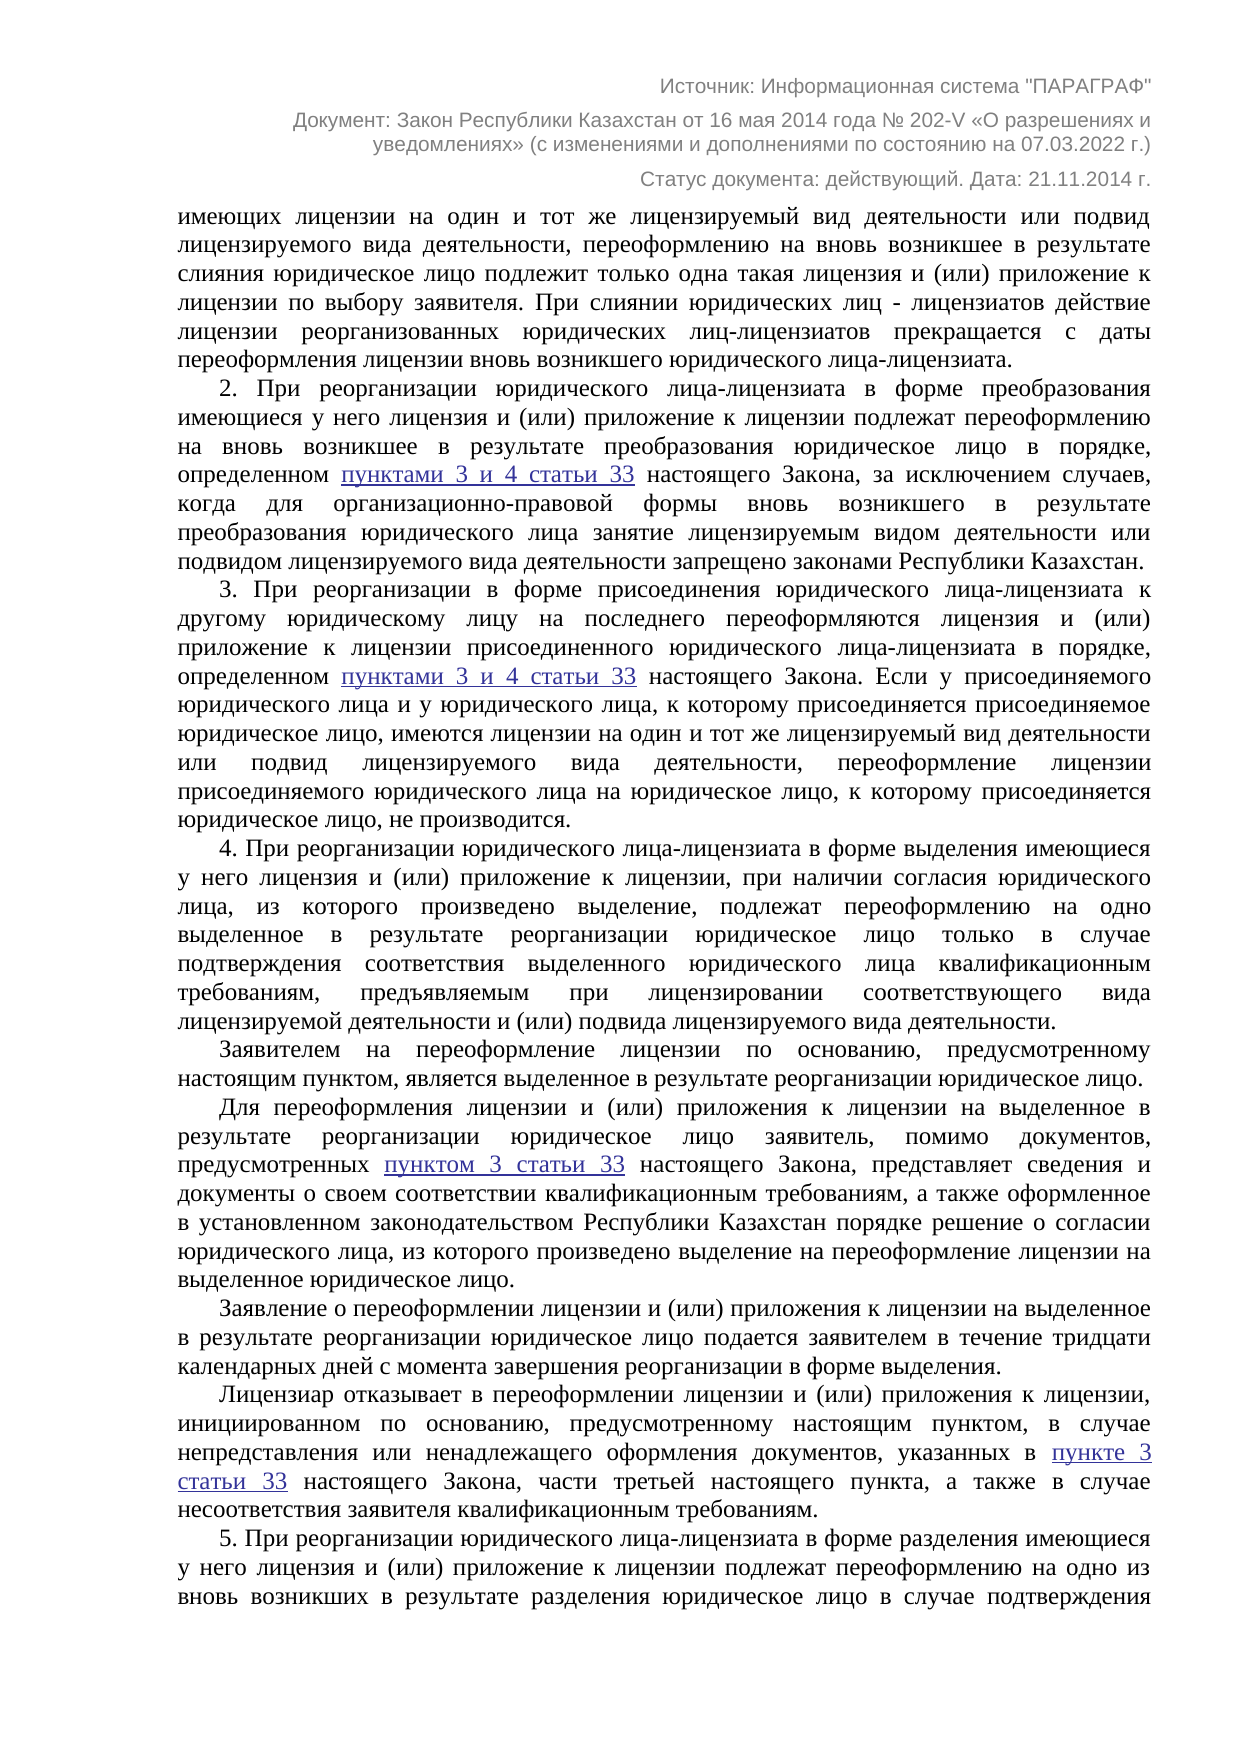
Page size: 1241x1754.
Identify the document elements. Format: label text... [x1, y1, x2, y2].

text Заявление о переоформлении лицензии и (или) приложения к лицензии на выделенное в результате реорганизации юридическое лицо подается заявителем в течение тридцати календарных дней с момента завершения реорганизации в форме выделения. [177, 1293, 1152, 1379]
text Заявителем на переоформление лицензии по основанию, предусмотренному настоящим пунктом, является выделенное в результате реорганизации юридическое лицо. [177, 1034, 1152, 1092]
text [177, 201, 1152, 373]
text 3. При реорганизации в форме присоединения юридического лица-лицензиата к другому юридическому лицу на последнего переоформляются лицензия и (или) приложение к лицензии присоединенного юридического лица-лицензиата в порядке, определенном пунктами 3 и 4 статьи 33 настоящего Закона. Если у присоединяемого юридического лица и у юридического лица, к которому присоединяется присоединяемое юридическое лицо, имеются лицензии на один и тот же лицензируемый вид деятельности или подвид лицензируемого вида деятельности, переоформление лицензии присоединяемого юридического лица на юридическое лицо, к которому присоединяется юридическое лицо, не производится. [177, 574, 1152, 833]
text 2. При реорганизации юридического лица-лицензиата в форме преобразования имеющиеся у него лицензия и (или) приложение к лицензии подлежат переоформлению на вновь возникшее в результате преобразования юридическое лицо в порядке, определенном пунктами 3 и 4 статьи 33 настоящего Закона, за исключением случаев, когда для организационно-правовой формы вновь возникшего в результате преобразования юридического лица занятие лицензируемым видом деятельности или подвидом лицензируемого вида деятельности запрещено законами Республики Казахстан. [177, 373, 1152, 574]
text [177, 1523, 1152, 1609]
text Для переоформления лицензии и (или) приложения к лицензии на выделенное в результате реорганизации юридическое лицо заявитель, помимо документов, предусмотренных пунктом 3 статьи 33 настоящего Закона, представляет сведения и документы о своем соответствии квалификационным требованиям, а также оформленное в установленном законодательством Республики Казахстан порядке решение о согласии юридического лица, из которого произведено выделение на переоформление лицензии на выделенное юридическое лицо. [177, 1092, 1152, 1293]
text Лицензиар отказывает в переоформлении лицензии и (или) приложения к лицензии, инициированном по основанию, предусмотренному настоящим пунктом, в случае непредставления или ненадлежащего оформления документов, указанных в пункте 3 статьи 33 настоящего Закона, части третьей настоящего пункта, а также в случае несоответствия заявителя квалификационным требованиям. [177, 1379, 1152, 1523]
text 4. При реорганизации юридического лица-лицензиата в форме выделения имеющиеся у него лицензия и (или) приложение к лицензии, при наличии согласия юридического лица, из которого произведено выделение, подлежат переоформлению на одно выделенное в результате реорганизации юридическое лицо только в случае подтверждения соответствия выделенного юридического лица квалификационным требованиям, предъявляемым при лицензировании соответствующего вида лицензируемой деятельности и (или) подвида лицензируемого вида деятельности. [177, 833, 1152, 1034]
